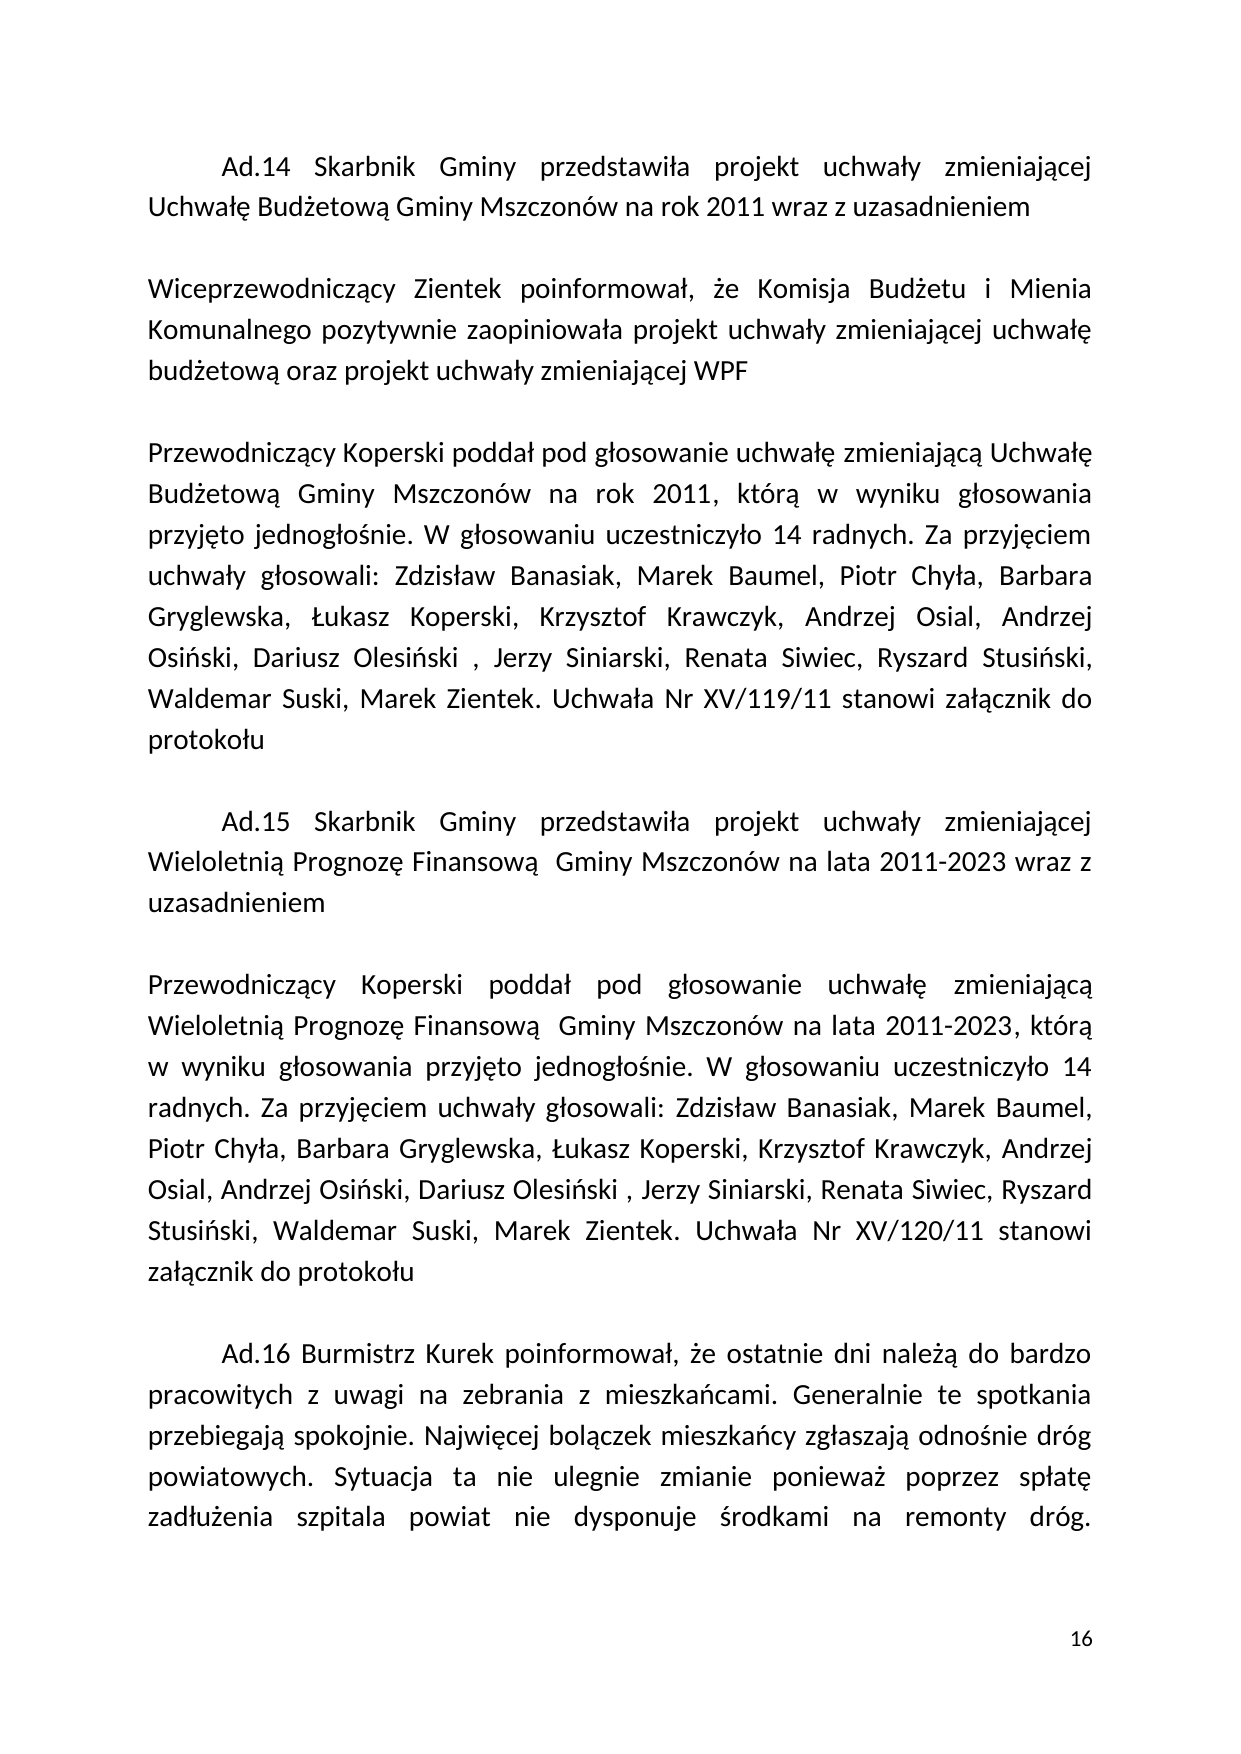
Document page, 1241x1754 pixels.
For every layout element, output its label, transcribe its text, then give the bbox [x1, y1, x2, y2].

text Przewodniczący Koperski poddał pod głosowanie uchwałę zmieniającą Uchwałę Budżetową Gminy Mszczonów na rok 2011, którą w wyniku głosowania przyjęto jednogłośnie. W głosowaniu uczestniczyło 14 radnych. Za przyjęciem uchwały głosowali: Zdzisław Banasiak, Marek Baumel, Piotr Chyła, Barbara Gryglewska, Łukasz Koperski, Krzysztof Krawczyk, Andrzej Osial, Andrzej Osiński, Dariusz Olesiński , Jerzy Siniarski, Renata Siwiec, Ryszard Stusiński, Waldemar Suski, Marek Zientek. Uchwała Nr XV/119/11 stanowi załącznik do protokołu [148, 434, 1093, 756]
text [148, 1335, 1093, 1534]
text Wiceprzewodniczący Zientek poinformował, że Komisja Budżetu i Mienia Komunalnego pozytywnie zaopiniowała projekt uchwały zmieniającej uchwałę budżetową oraz projekt uchwały zmieniającej WPF [148, 270, 1093, 388]
text Ad.15 Skarbnik Gminy przedstawiła projekt uchwały zmieniającej Wieloletnią Prognozę Finansową Gminy Mszczonów na lata 2011-2023 wraz z uzasadnieniem [148, 803, 1093, 920]
text Przewodniczący Koperski poddał pod głosowanie uchwałę zmieniającą Wieloletnią Prognozę Finansową Gminy Mszczonów na lata 2011-2023, którą w wyniku głosowania przyjęto jednogłośnie. W głosowaniu uczestniczyło 14 radnych. Za przyjęciem uchwały głosowali: Zdzisław Banasiak, Marek Baumel, Piotr Chyła, Barbara Gryglewska, Łukasz Koperski, Krzysztof Krawczyk, Andrzej Osial, Andrzej Osiński, Dariusz Olesiński , Jerzy Siniarski, Renata Siwiec, Ryszard Stusiński, Waldemar Suski, Marek Zientek. Uchwała Nr XV/120/11 stanowi załącznik do protokołu [148, 966, 1093, 1288]
text Ad.14 Skarbnik Gminy przedstawiła projekt uchwały zmieniającej Uchwałę Budżetową Gminy Mszczonów na rok 2011 wraz z uzasadnieniem [148, 148, 1093, 224]
